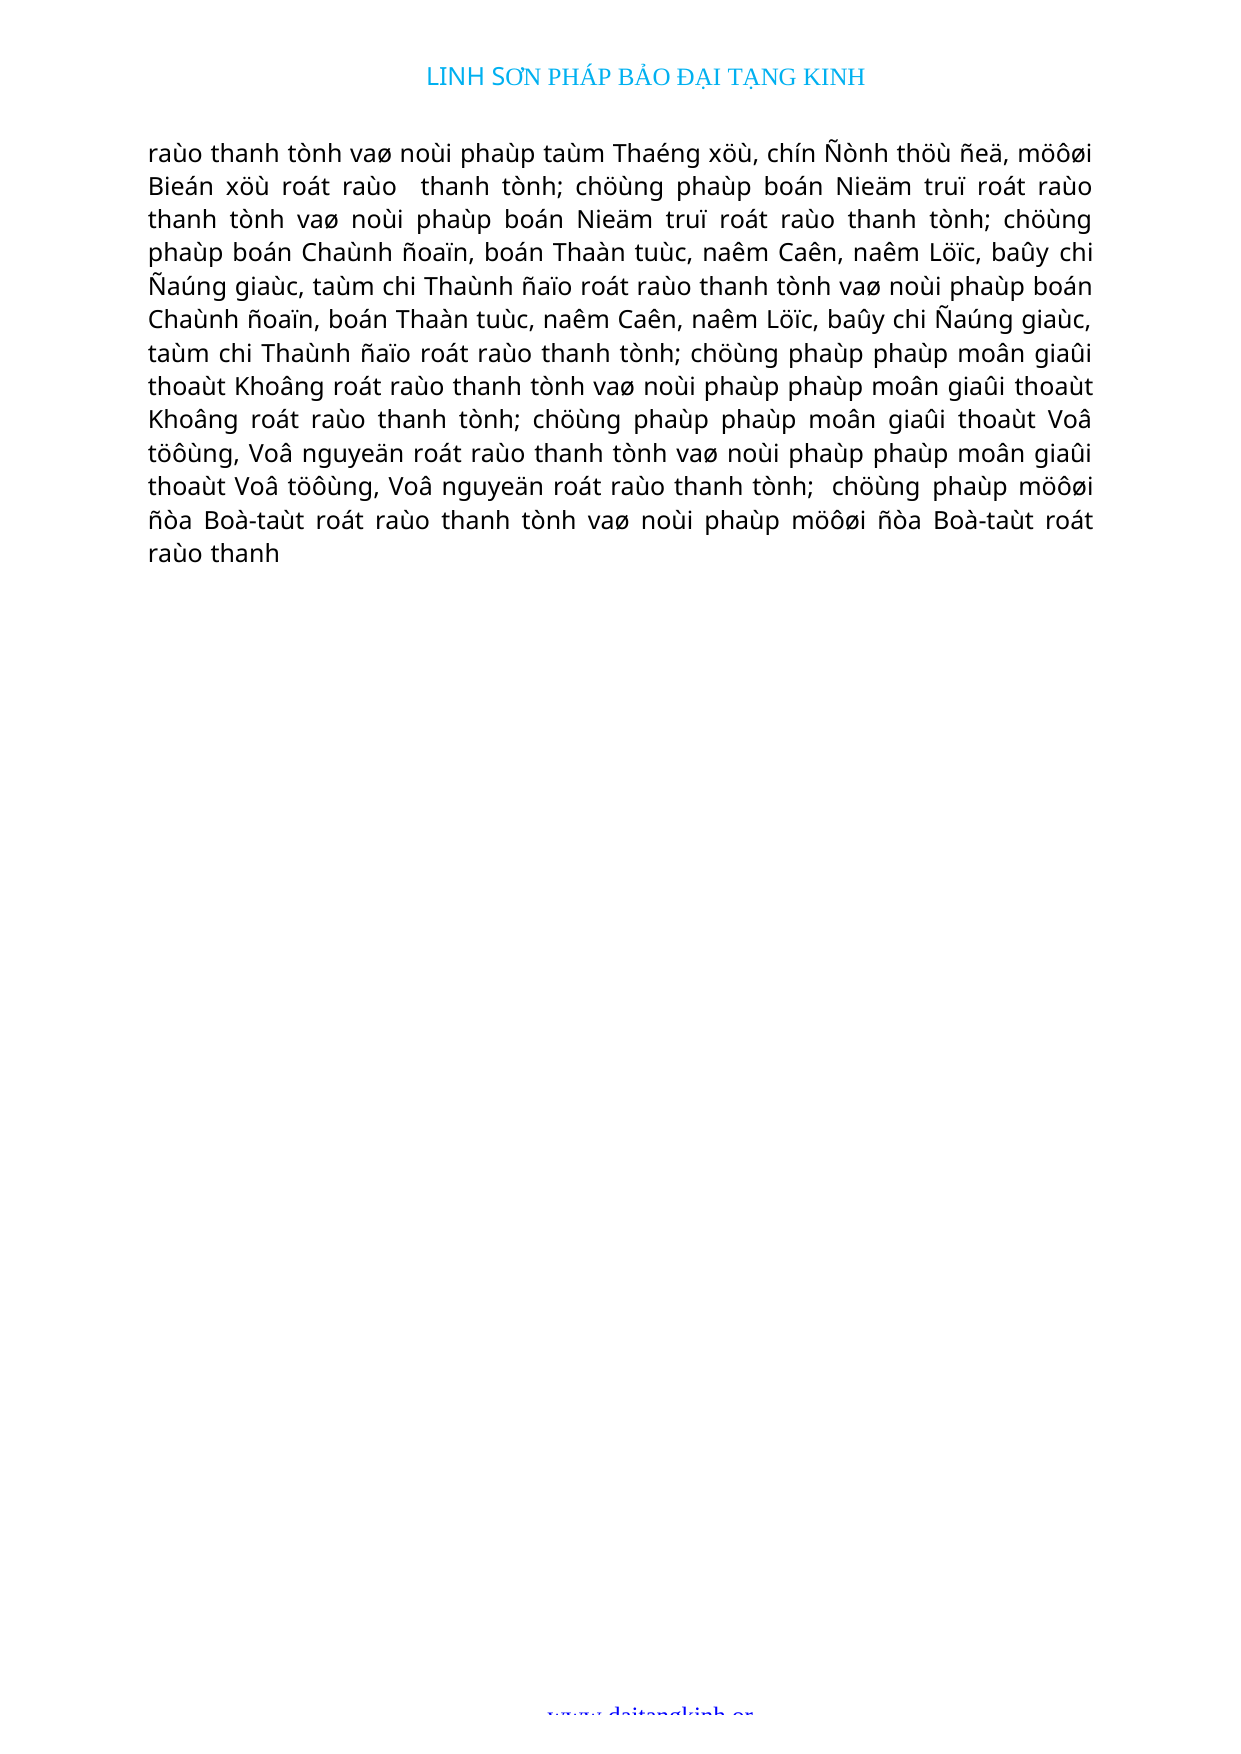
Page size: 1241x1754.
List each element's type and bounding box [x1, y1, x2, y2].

text [148, 135, 1093, 570]
